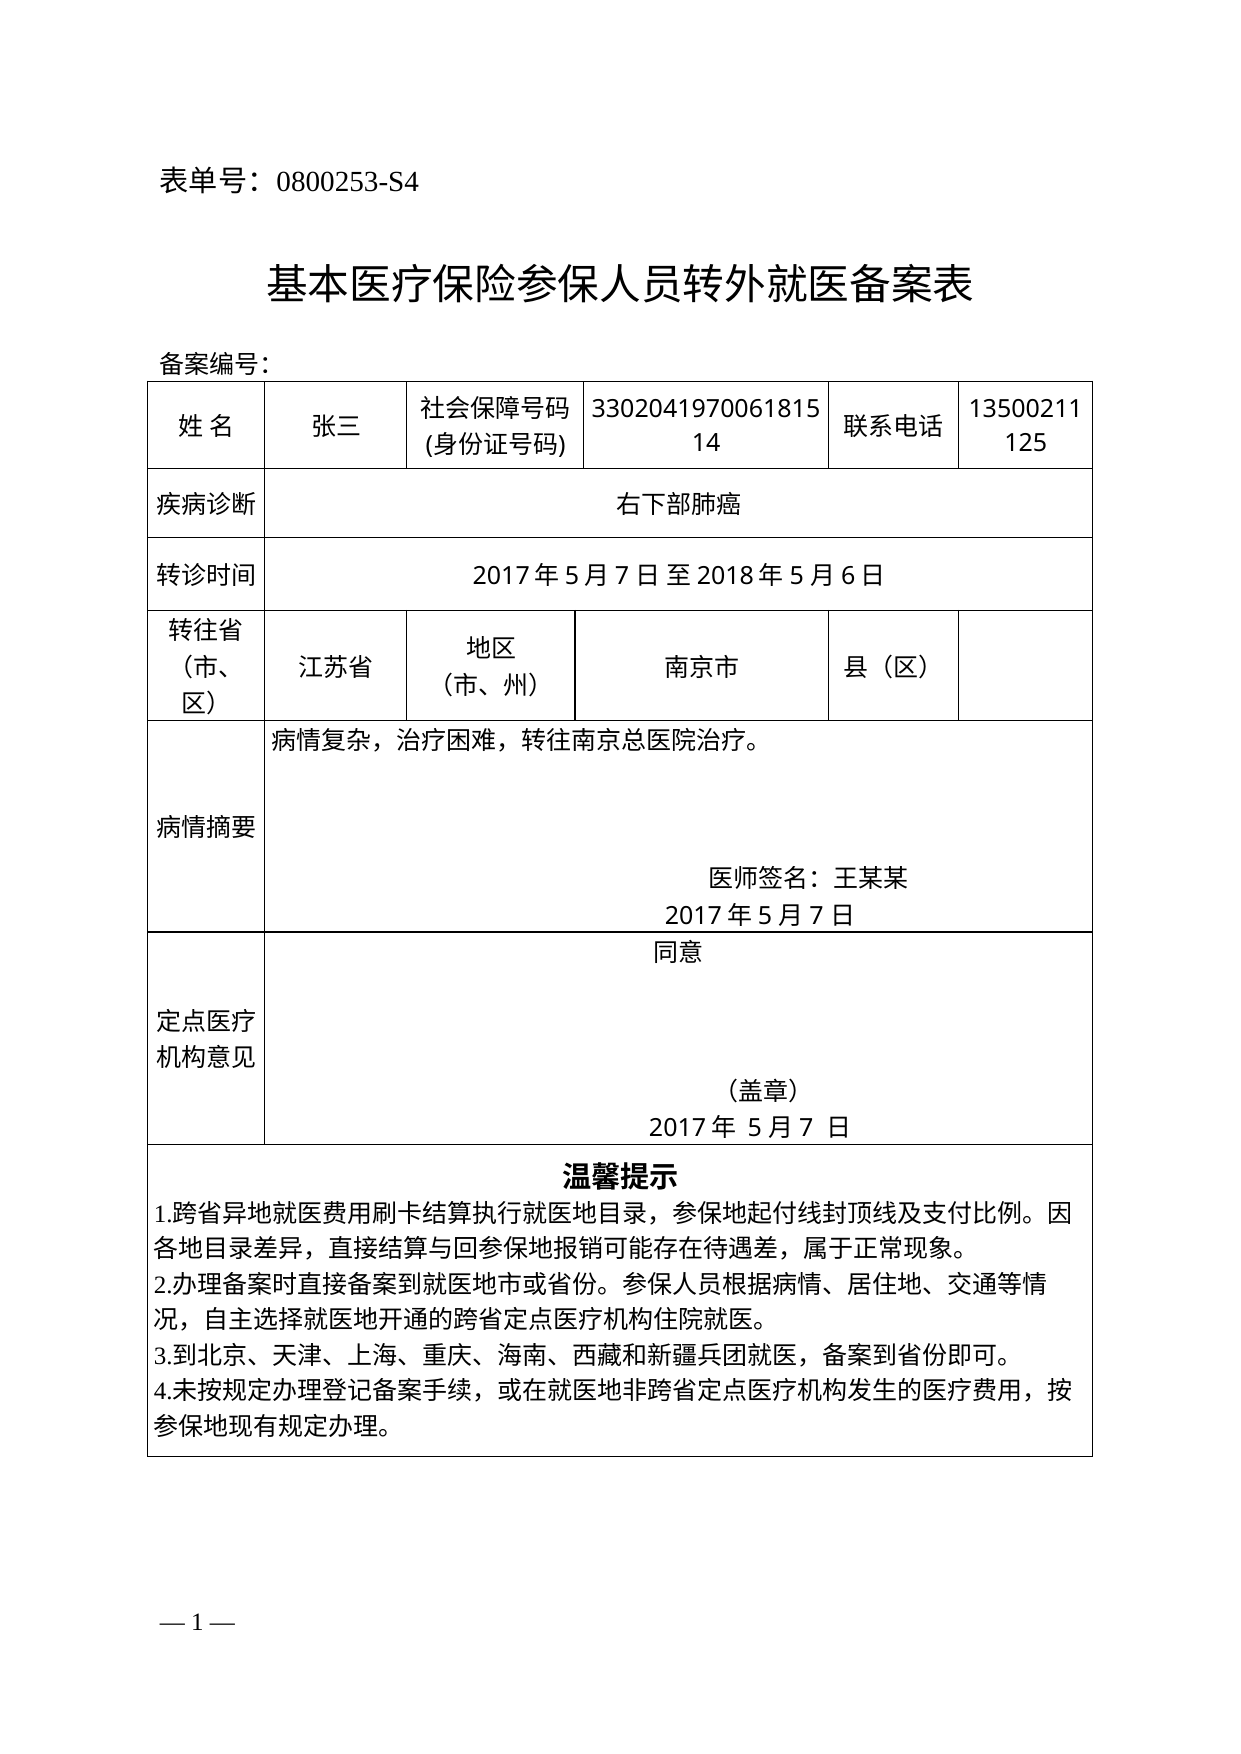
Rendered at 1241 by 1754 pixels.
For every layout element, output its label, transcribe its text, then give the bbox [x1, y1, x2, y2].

table_cell 同意 （盖章） 2017年 5 月 7 日 [265, 933, 1092, 1143]
table_cell 地区 （市、州） [407, 611, 574, 719]
table_cell 右下部肺癌 [265, 469, 1092, 537]
table_cell 病情复杂，治疗困难，转往南京总医院治疗。 医师签名：王某某 2017年 5 月 7 日 [265, 721, 1092, 931]
table_header 张三 [265, 382, 406, 468]
table_header 社会保障号码(身份证号码) [407, 382, 583, 468]
table_cell 南京市 [576, 611, 828, 719]
table_header 330204197006181514 [584, 382, 828, 468]
table_cell 转往省 （市、区） [148, 611, 264, 719]
table_cell 定点医疗机构意见 [148, 933, 264, 1143]
table_cell 县（区） [829, 611, 958, 719]
table_cell 病情摘要 [148, 721, 264, 931]
text 基本医疗保险参保人员转外就医备案表 [159, 256, 1081, 310]
text 备案编号： [159, 344, 1081, 381]
table_header 13500211125 [959, 382, 1092, 468]
table_cell 2017年5月 7 日 至 2018年 5 月 6日 [265, 538, 1092, 610]
text 表单号：0800253-S4 [159, 148, 1081, 202]
table_cell 江苏省 [265, 611, 406, 719]
table_cell 温馨提示 1.跨省异地就医费用刷卡结算执行就医地目录，参保地起付线封顶线及支付比例。因各地目录差异，直接结算与回参保地报销可能存在待遇差，属于正常现象。 2.办理备案时直接备案到就医地市或省份。参保人员根据病情、居住地、交通等情况，自主选择就医地开通的跨省定点医疗机构住院就医。 3.到北京、天津、上海、重庆、海南、西藏和新疆兵团就医，备案到省份即可。 4.未按规定办理登记备案手续，或在就医地非跨省定点医疗机构发生的医疗费用，按参保地现有规定办理。 [148, 1145, 1092, 1456]
table_header 联系电话 [829, 382, 958, 468]
table_cell 疾病诊断 [148, 469, 264, 537]
table_cell [959, 611, 1092, 719]
table_cell 转诊时间 [148, 538, 264, 610]
table_header 姓 名 [148, 382, 264, 468]
